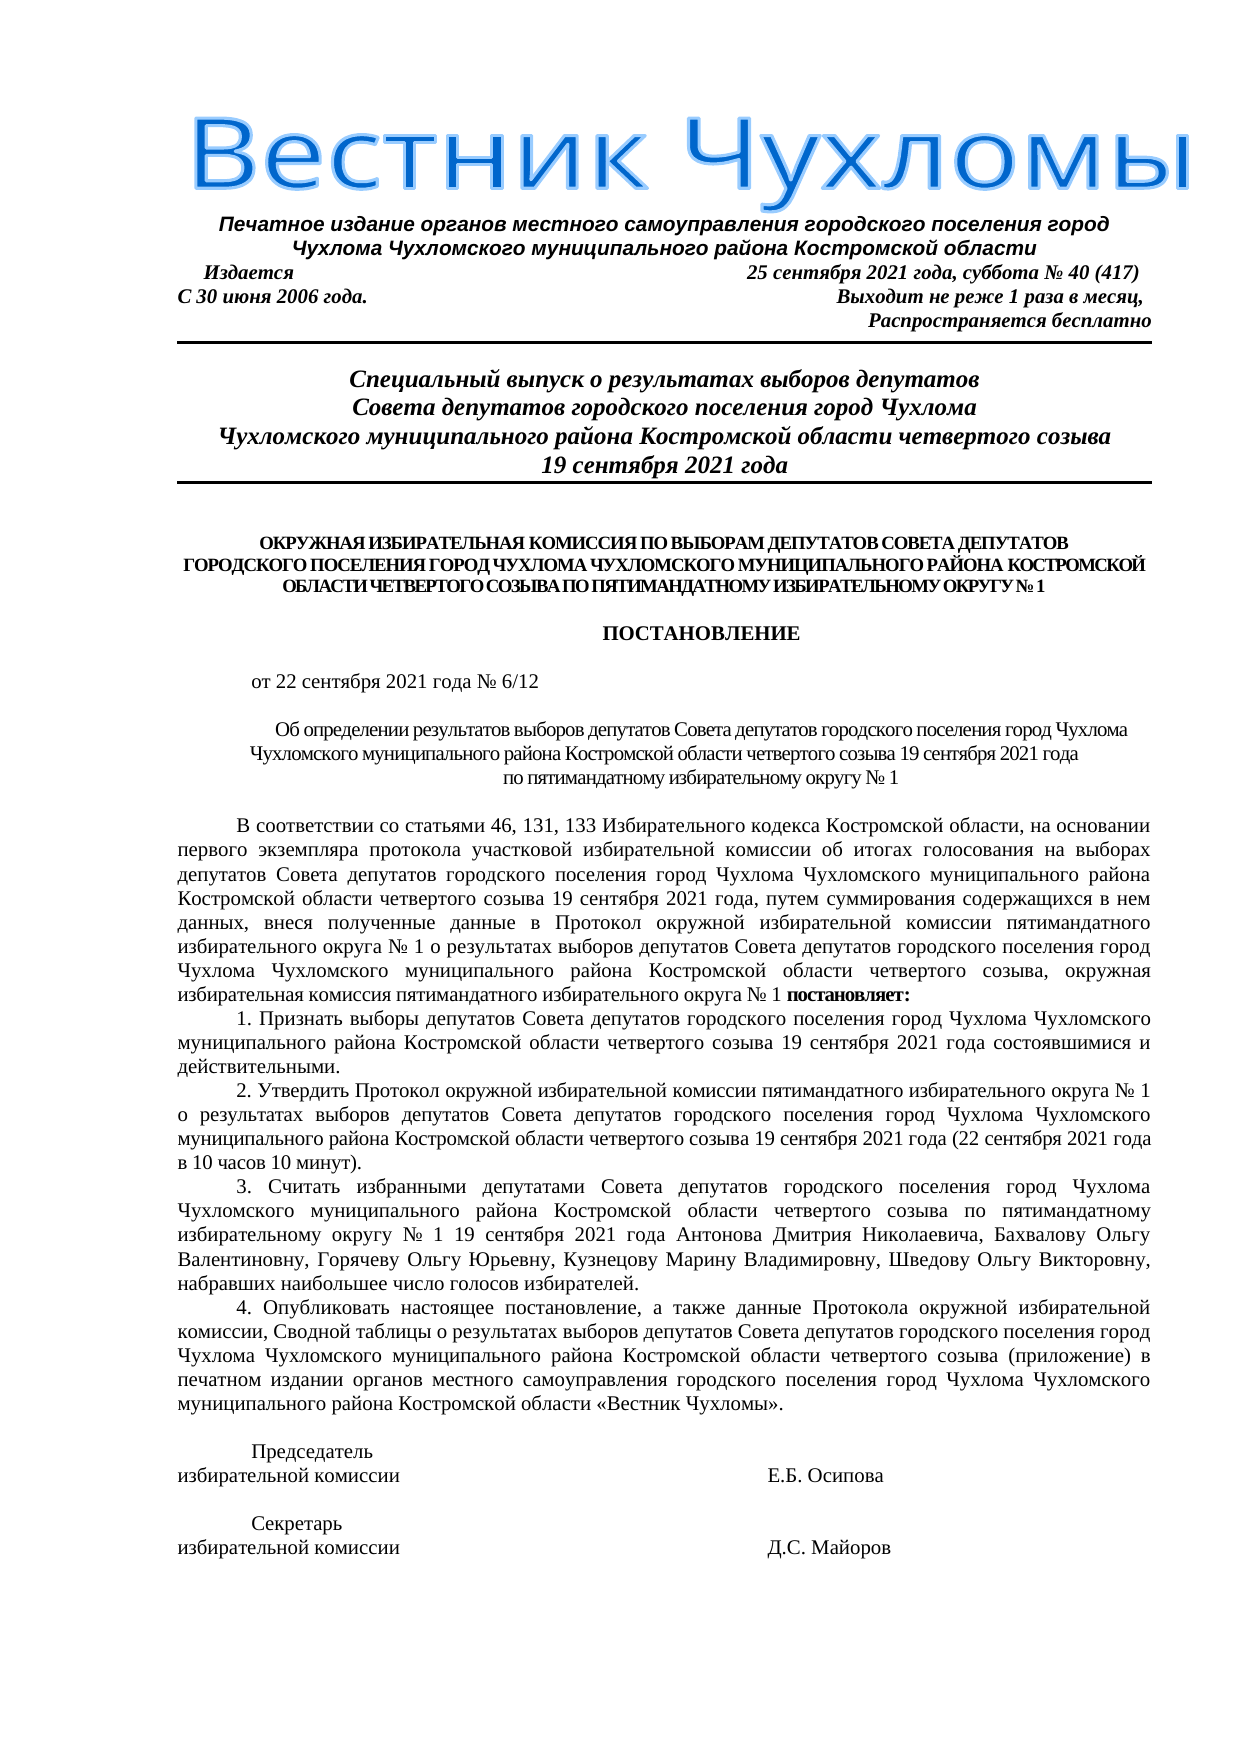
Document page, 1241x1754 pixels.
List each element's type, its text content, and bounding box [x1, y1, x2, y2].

text 1. Признать выборы депутатов Совета депутатов городского поселения город Чухлома Чухломского муниципального района Костромской области четвертого созыва 19 сентября 2021 года состоявшимися и действительными. [177, 1006, 1152, 1078]
text ПОСТАНОВЛЕНИЕ [177, 621, 1152, 645]
text Специальный выпуск о результатах выборов депутатов [177, 364, 1152, 392]
text от 22 сентября 2021 года № 6/12 [177, 669, 1152, 693]
text городского поселения город Чухлома Чухломского муниципального района Костромской области ЧЕТВЕРТОГО СОЗЫВА ПО ПЯТИМАНДАТНОМУ ИЗБИРАТЕЛЬНОМУ ОКРУГУ № 1 [177, 554, 1152, 597]
text В соответствии со статьями 46, 131, 133 Избирательного кодекса Костромской области, на основании первого экземпляра протокола участковой избирательной комиссии об итогах голосования на выборах депутатов Совета депутатов городского поселения город Чухлома Чухломского муниципального района Костромской области четвертого созыва 19 сентября 2021 года, путем суммирования содержащихся в нем данных, внеся полученные данные в Протокол окружной избирательной комиссии пятимандатного избирательного округа № 1 о результатах выборов депутатов Совета депутатов городского поселения город Чухлома Чухломского муниципального района Костромской области четвертого созыва, окружная избирательная комиссия пятимандатного избирательного округа № 1 постановляет: [177, 813, 1152, 1006]
text 2. Утвердить Протокол окружной избирательной комиссии пятимандатного избирательного округа № 1 о результатах выборов депутатов Совета депутатов городского поселения город Чухлома Чухломского муниципального района Костромской области четвертого созыва 19 сентября 2021 года (22 сентября 2021 года в 10 часов 10 минут). [177, 1078, 1152, 1174]
text избирательной комиссии Е.Б. Осипова [177, 1463, 1152, 1487]
text Председатель [177, 1439, 1152, 1463]
text Чухломского муниципального района Костромской области четвертого созыва [177, 421, 1152, 450]
text Об определении результатов выборов депутатов Совета депутатов городского поселения город Чухлома Чухломского муниципального района Костромской области четвертого созыва 19 сентября 2021 года [177, 717, 1152, 765]
text 19 сентября 2021 года [177, 450, 1152, 481]
text 3. Считать избранными депутатами Совета депутатов городского поселения город Чухлома Чухломского муниципального района Костромской области четвертого созыва по пятимандатному избирательному округу № 1 19 сентября 2021 года Антонова Дмитрия Николаевича, Бахвалову Ольгу Валентиновну, Горячеву Ольгу Юрьевну, Кузнецову Марину Владимировну, Шведову Ольгу Викторовну, набравших наибольшее число голосов избирателей. [177, 1174, 1152, 1294]
text 4. Опубликовать настоящее постановление, а также данные Протокола окружной избирательной комиссии, Сводной таблицы о результатах выборов депутатов Совета депутатов городского поселения город Чухлома Чухломского муниципального района Костромской области четвертого созыва (приложение) в печатном издании органов местного самоуправления городского поселения город Чухлома Чухломского муниципального района Костромской области «Вестник Чухломы». [177, 1294, 1152, 1415]
text С 30 июня 2006 года. Выходит не реже 1 раза в месяц, [177, 284, 1152, 308]
text ОКРУЖНАЯ ИЗБИРАТЕЛЬНАЯ КОМИССИЯ ПО ВЫБОРАМ ДЕПУТАТОВ СОВЕТА ДЕПУТАТОВ [177, 532, 1152, 554]
text по пятимандатному избирательному округу № 1 [177, 765, 1152, 789]
text Распространяется бесплатно [177, 308, 1152, 332]
text Секретарь [177, 1511, 1152, 1535]
text Издается 25 сентября 2021 года, суббота № 40 (417) [177, 260, 1152, 284]
text избирательной комиссии Д.С. Майоров [177, 1535, 1152, 1559]
text Печатное издание органов местного самоуправления городского поселения город Чухлома Чухломского муниципального района Костромской области [177, 212, 1152, 260]
text Совета депутатов городского поселения город Чухлома [177, 392, 1152, 421]
